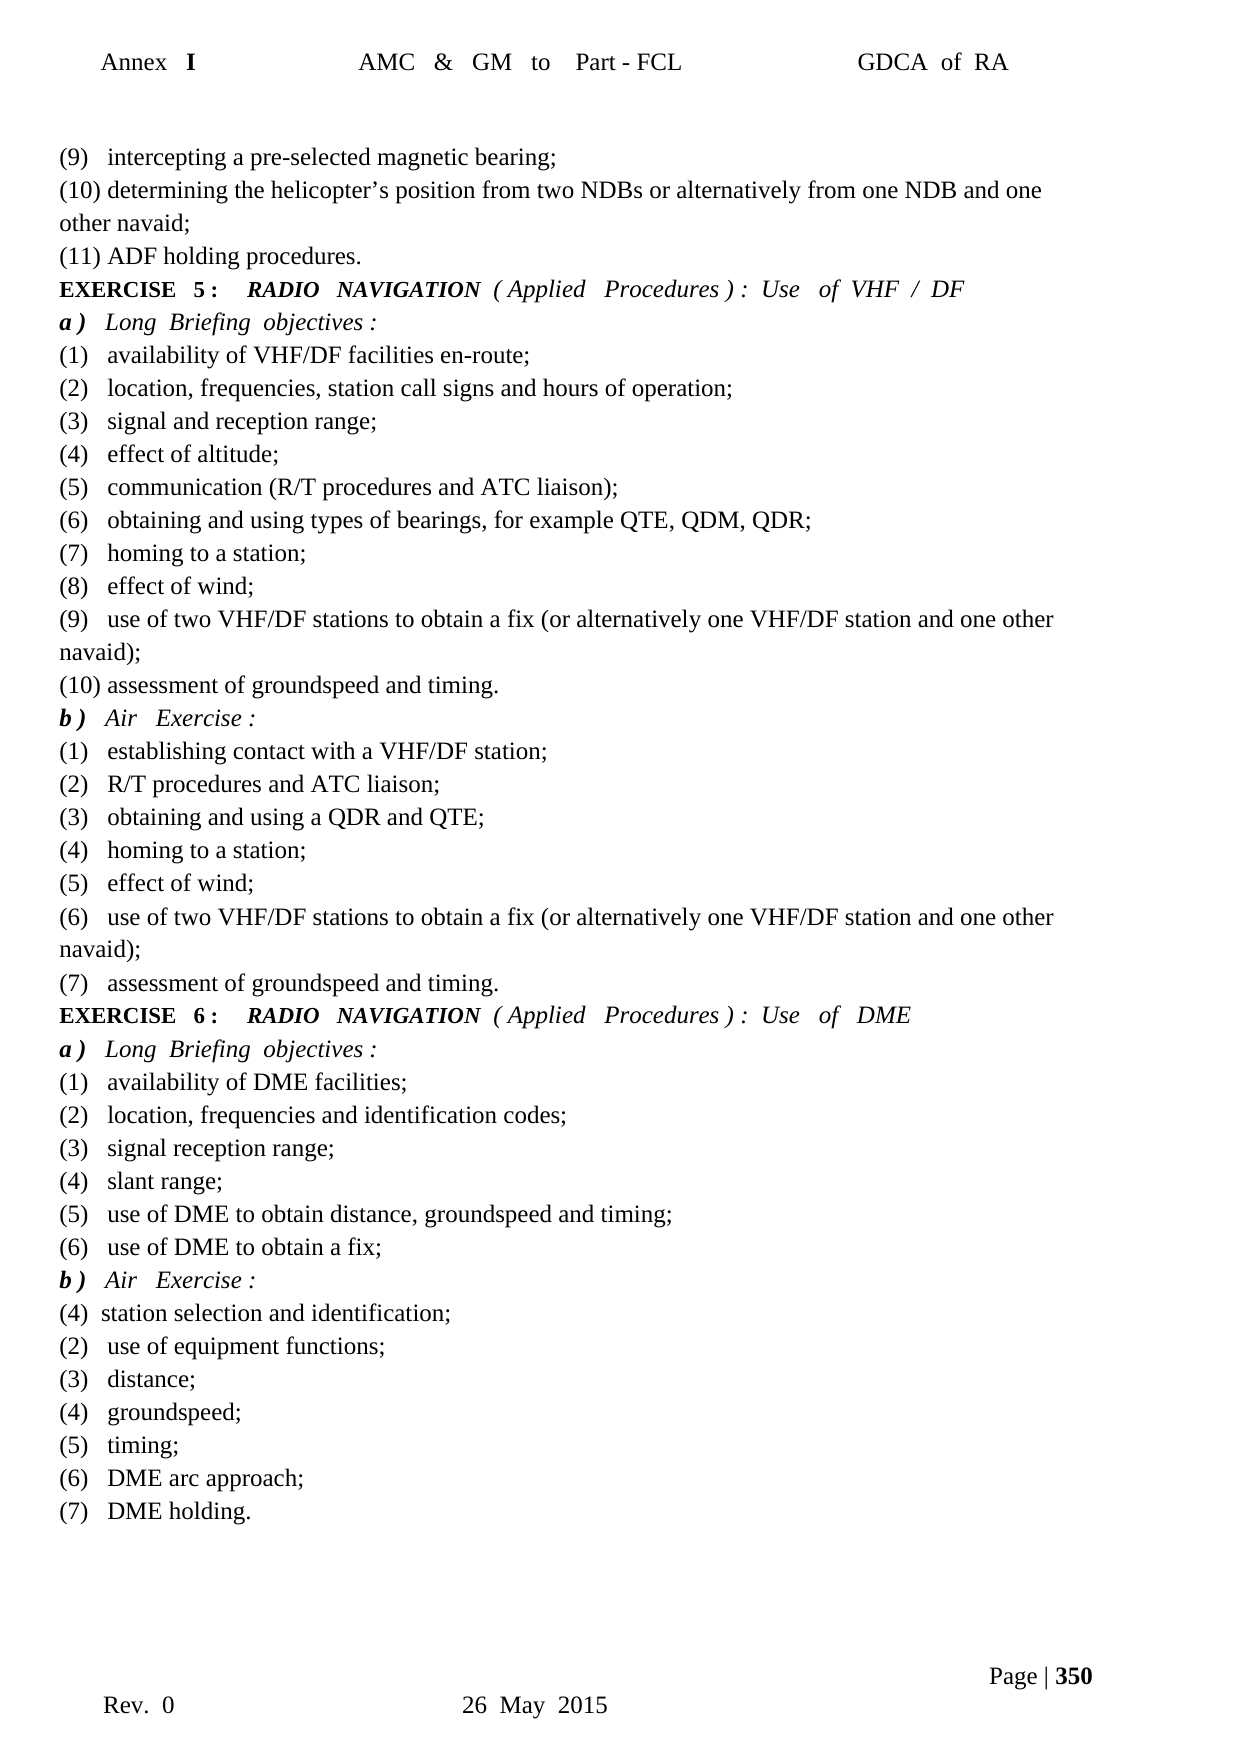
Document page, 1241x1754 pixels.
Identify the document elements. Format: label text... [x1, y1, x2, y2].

text (4) effect of altitude; [59, 439, 1092, 468]
text (1) establishing contact with a VHF/DF station; [59, 736, 1092, 765]
text (2) R/T procedures and ATC liaison; [59, 769, 1092, 798]
text (2) use of equipment functions; [59, 1331, 1092, 1359]
text (4) groundspeed; [59, 1397, 1092, 1426]
text b ) Air Exercise : [59, 703, 1092, 732]
text (7) DME holding. [59, 1496, 1092, 1525]
text (4) homing to a station; [59, 836, 1092, 864]
text (6) use of DME to obtain a fix; [59, 1232, 1092, 1261]
text (4) station selection and identification; [59, 1298, 1092, 1327]
text EXERCISE 6 : RADIO NAVIGATION ( Applied Procedures ) : Use of DME [59, 1001, 1092, 1029]
text (9) use of two VHF/DF stations to obtain a fix (or alternatively one VHF/DF station and one other navaid); [59, 604, 1092, 666]
text (10) assessment of groundspeed and timing. [59, 670, 1092, 699]
text (10) determining the helicopter’s position from two NDBs or alternatively from one NDB and one other navaid; [59, 175, 1092, 237]
text (11) ADF holding procedures. [59, 241, 1092, 270]
text a ) Long Briefing objectives : [59, 307, 1092, 336]
text (8) effect of wind; [59, 571, 1092, 600]
text (5) use of DME to obtain distance, groundspeed and timing; [59, 1199, 1092, 1227]
text b ) Air Exercise : [59, 1265, 1092, 1293]
text (5) timing; [59, 1430, 1092, 1459]
text (1) availability of DME facilities; [59, 1067, 1092, 1095]
text (3) signal reception range; [59, 1133, 1092, 1161]
text a ) Long Briefing objectives : [59, 1034, 1092, 1062]
text (3) signal and reception range; [59, 406, 1092, 435]
text (4) slant range; [59, 1166, 1092, 1194]
text (5) communication (R/T procedures and ATC liaison); [59, 472, 1092, 501]
text (7) assessment of groundspeed and timing. [59, 968, 1092, 996]
text (2) location, frequencies, station call signs and hours of operation; [59, 373, 1092, 402]
text (6) DME arc approach; [59, 1463, 1092, 1492]
text (7) homing to a station; [59, 538, 1092, 567]
text (1) availability of VHF/DF facilities en-route; [59, 340, 1092, 369]
text (3) obtaining and using a QDR and QTE; [59, 802, 1092, 831]
text (6) use of two VHF/DF stations to obtain a fix (or alternatively one VHF/DF station and one other navaid); [59, 902, 1092, 963]
text (6) obtaining and using types of bearings, for example QTE, QDM, QDR; [59, 505, 1092, 534]
text (2) location, frequencies and identification codes; [59, 1100, 1092, 1128]
text (5) effect of wind; [59, 868, 1092, 897]
text EXERCISE 5 : RADIO NAVIGATION ( Applied Procedures ) : Use of VHF / DF [59, 274, 1092, 303]
text (9) intercepting a pre-selected magnetic bearing; [59, 142, 1092, 171]
text (3) distance; [59, 1364, 1092, 1393]
